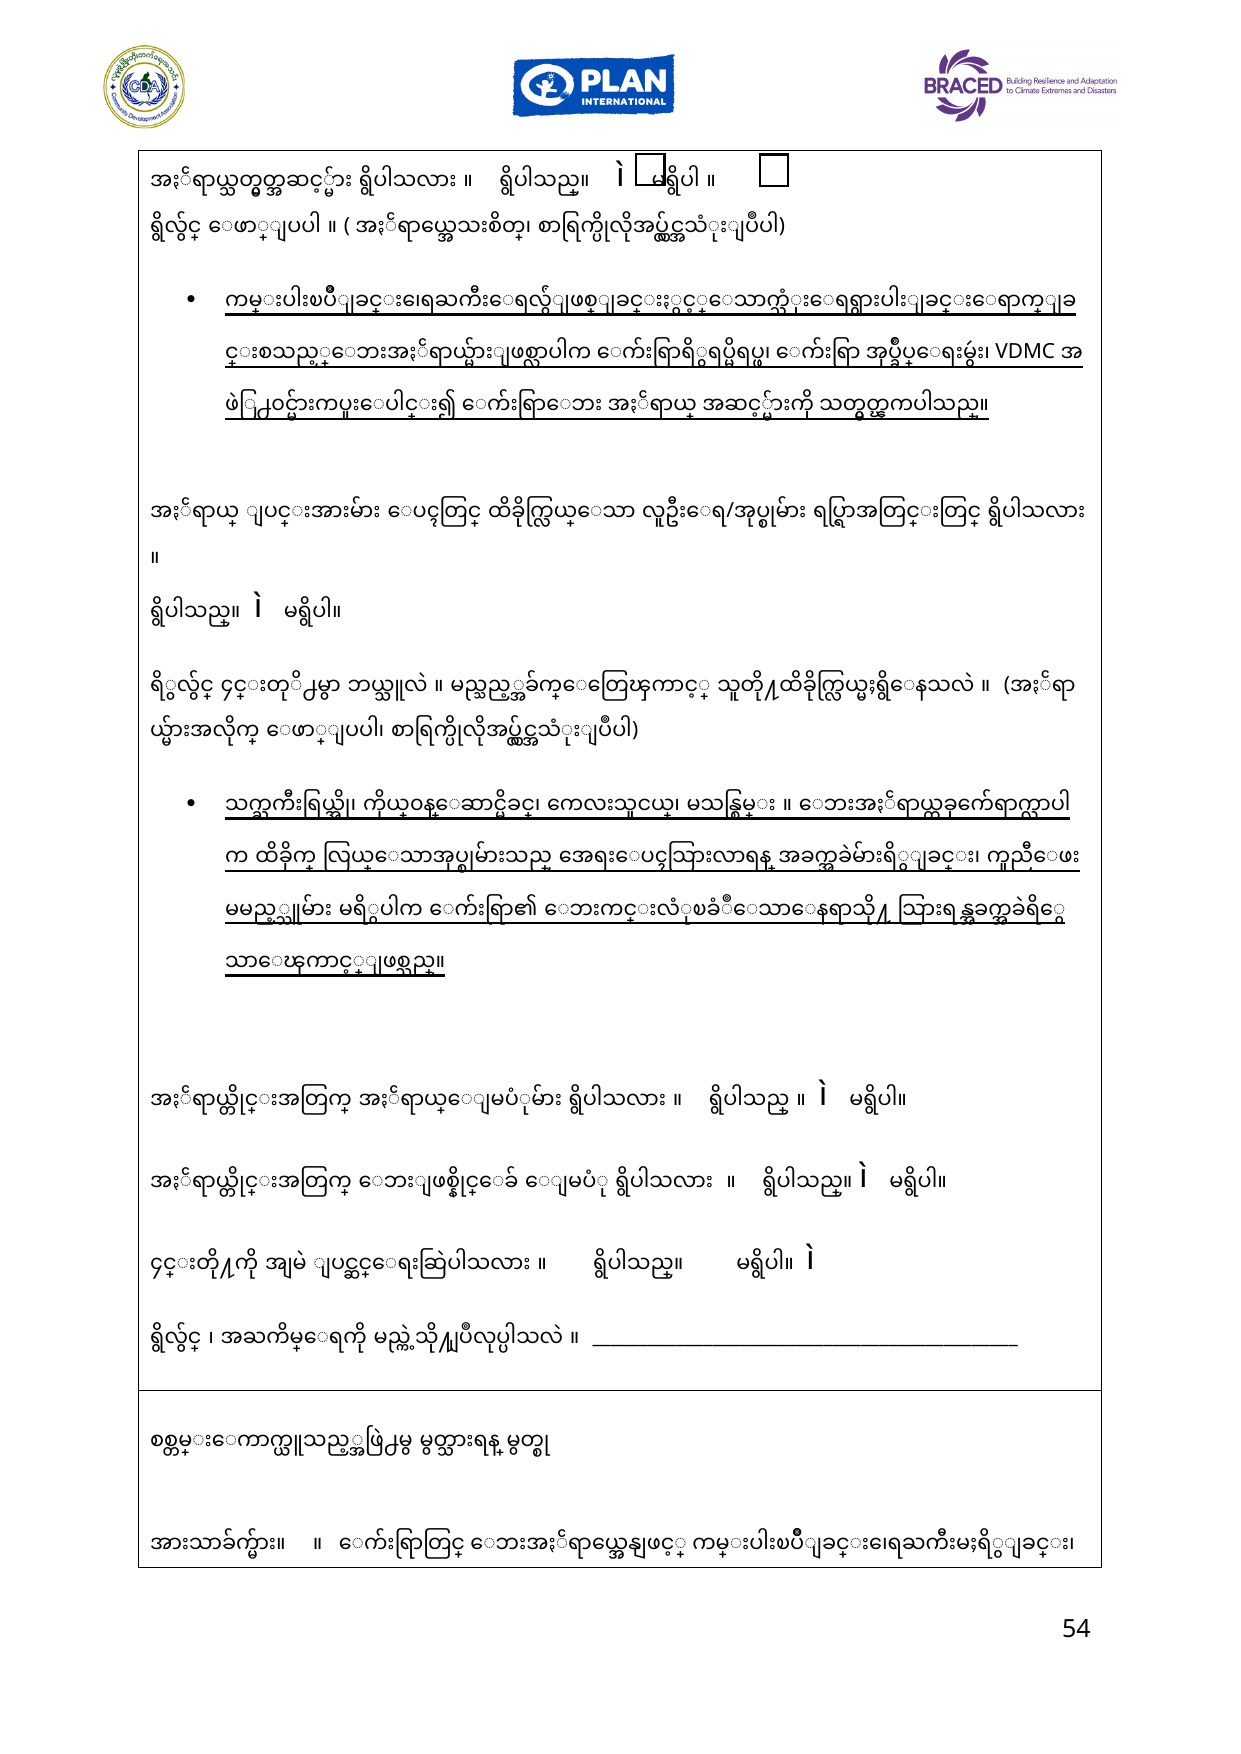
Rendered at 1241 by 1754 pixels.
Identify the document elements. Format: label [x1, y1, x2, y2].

table_cell [139, 1391, 1101, 1567]
picture [920, 45, 1122, 125]
picture [509, 52, 678, 120]
picture [103, 45, 185, 129]
table_cell [139, 151, 1101, 1389]
